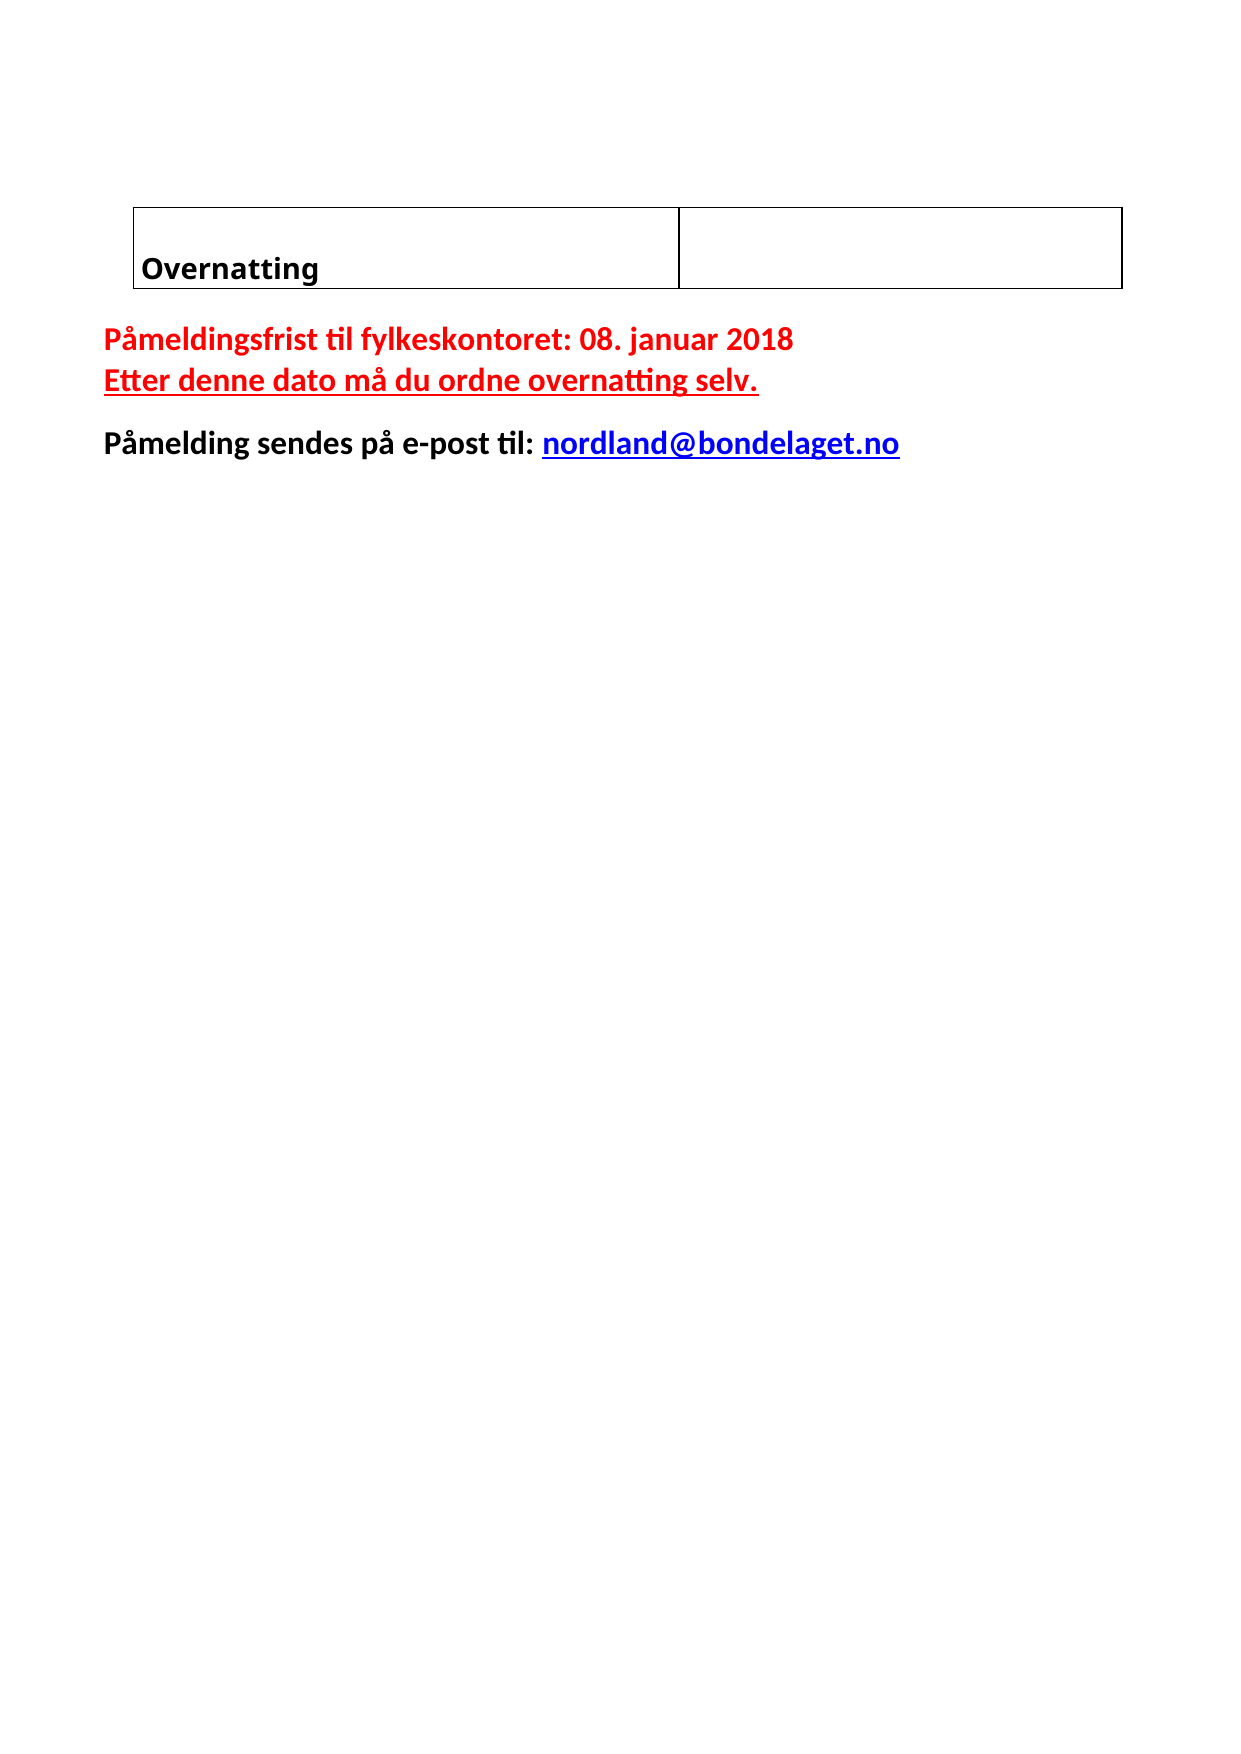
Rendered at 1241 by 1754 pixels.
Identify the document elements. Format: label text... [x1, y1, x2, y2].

text Etter denne dato må du ordne overnatting selv. [103, 359, 1152, 399]
text Påmelding sendes på e-post til: nordland@bondelaget.no [103, 422, 1152, 463]
text Påmeldingsfrist til fylkeskontoret: 08. januar 2018 [103, 318, 1152, 359]
table_cell Overnatting [134, 208, 678, 288]
table_cell [680, 208, 1121, 288]
